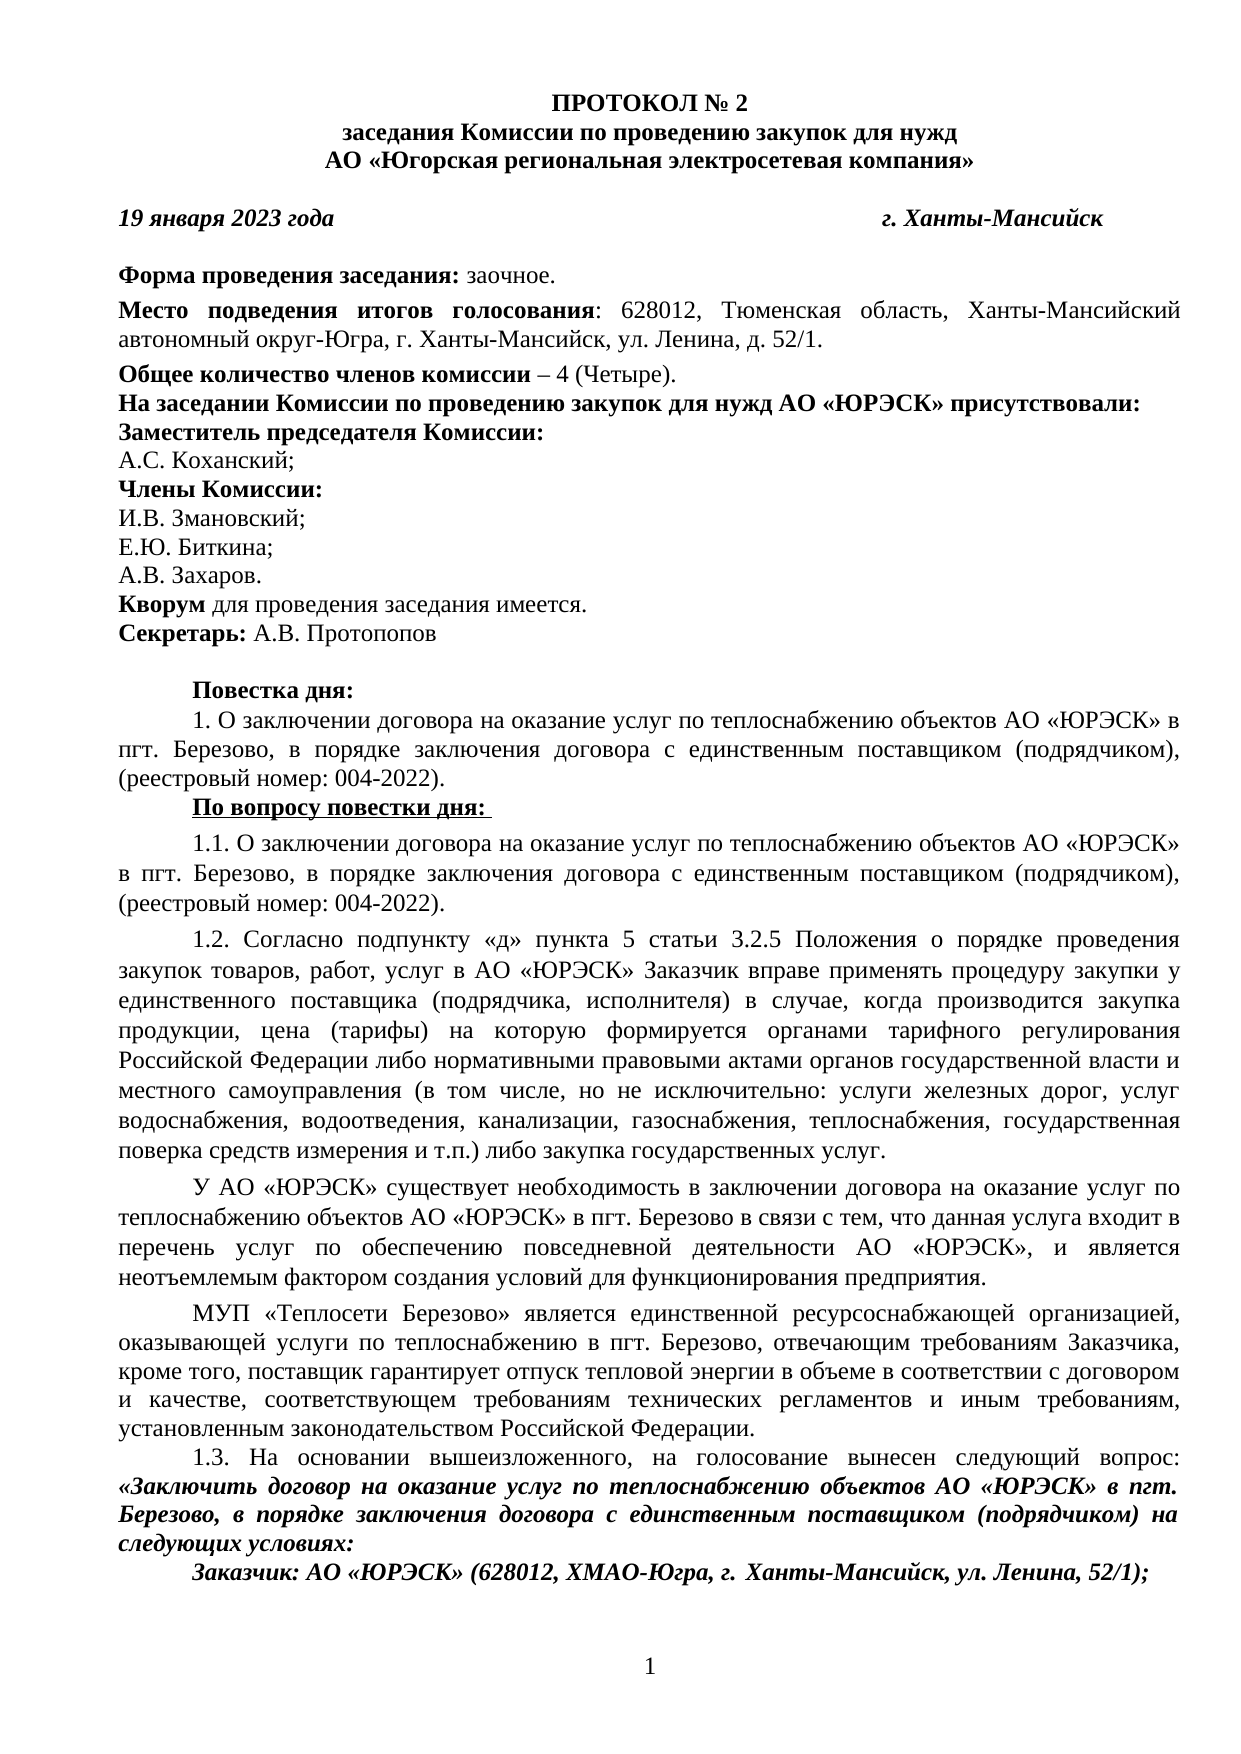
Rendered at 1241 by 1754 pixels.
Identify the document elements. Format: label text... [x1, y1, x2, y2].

text Форма проведения заседания: заочное. [118, 260, 1181, 289]
text Секретарь: А.В. Протопопов [118, 618, 1181, 647]
text На заседании Комиссии по проведению закупок для нужд АО «ЮРЭСК» присутствовали: [118, 388, 1181, 417]
text 19 января 2023 года г. Ханты-Мансийск [118, 203, 1181, 232]
text Повестка дня: [118, 675, 1181, 704]
text заседания Комиссии по проведению закупок для нужд [118, 117, 1181, 145]
text Общее количество членов комиссии – 4 (Четыре). [118, 359, 1181, 388]
text 1.2. Согласно подпункту «д» пункта 5 статьи 3.2.5 Положения о порядке проведения закупок товаров, работ, услуг в АО «ЮРЭСК» Заказчик вправе применять процедуру закупки у единственного поставщика (подрядчика, исполнителя) в случае, когда производится закупка продукции, цена (тарифы) на которую формируется органами тарифного регулирования Российской Федерации либо нормативными правовыми актами органов государственной власти и местного самоуправления (в том числе, но не исключительно: услуги железных дорог, услуг водоснабжения, водоотведения, канализации, газоснабжения, теплоснабжения, государственная поверка средств измерения и т.п.) либо закупка государственных услуг. [118, 924, 1181, 1164]
text Заказчик: АО «ЮРЭСК» (628012, ХМАО-Югра, г. Ханты-Мансийск, ул. Ленина, 52/1); [118, 1557, 1181, 1586]
text МУП «Теплосети Березово» является единственной ресурсоснабжающей организацией, оказывающей услуги по теплоснабжению в пгт. Березово, отвечающим требованиям Заказчика, кроме того, поставщик гарантирует отпуск тепловой энергии в объеме в соответствии с договором и качестве, соответствующем требованиям технических регламентов и иным требованиям, установленным законодательством Российской Федерации. [118, 1298, 1181, 1442]
text У АО «ЮРЭСК» существует необходимость в заключении договора на оказание услуг по теплоснабжению объектов АО «ЮРЭСК» в пгт. Березово в связи с тем, что данная услуга входит в перечень услуг по обеспечению повседневной деятельности АО «ЮРЭСК», и является неотъемлемым фактором создания условий для функционирования предприятия. [118, 1172, 1181, 1291]
text ПРОТОКОЛ № 2 [118, 88, 1181, 117]
text Место подведения итогов голосования: 628012, Тюменская область, Ханты-Мансийский автономный округ-Югра, г. Ханты-Мансийск, ул. Ленина, д. 52/1. [118, 295, 1181, 353]
text А.С. Коханский; [118, 445, 1181, 474]
text АО «Югорская региональная электросетевая компания» [118, 145, 1181, 174]
text А.В. Захаров. [118, 560, 1181, 589]
text 1.1. О заключении договора на оказание услуг по теплоснабжению объектов АО «ЮРЭСК» в пгт. Березово, в порядке заключения договора с единственным поставщиком (подрядчиком), (реестровый номер: 004-2022). [118, 828, 1181, 917]
text Кворум для проведения заседания имеется. [118, 589, 1181, 618]
text Заместитель председателя Комиссии: [118, 417, 1181, 445]
text По вопросу повестки дня: [118, 792, 1181, 820]
text И.В. Змановский; [118, 503, 1181, 532]
text Члены Комиссии: [118, 474, 1181, 503]
text 1.3. На основании вышеизложенного, на голосование вынесен следующий вопрос: «Заключить договор на оказание услуг по теплоснабжению объектов АО «ЮРЭСК» в пгт. Березово, в порядке заключения договора с единственным поставщиком (подрядчиком) на следующих условиях: [118, 1442, 1181, 1557]
text 1. О заключении договора на оказание услуг по теплоснабжению объектов АО «ЮРЭСК» в пгт. Березово, в порядке заключения договора с единственным поставщиком (подрядчиком), (реестровый номер: 004-2022). [118, 705, 1181, 792]
text Е.Ю. Биткина; [118, 532, 1181, 560]
